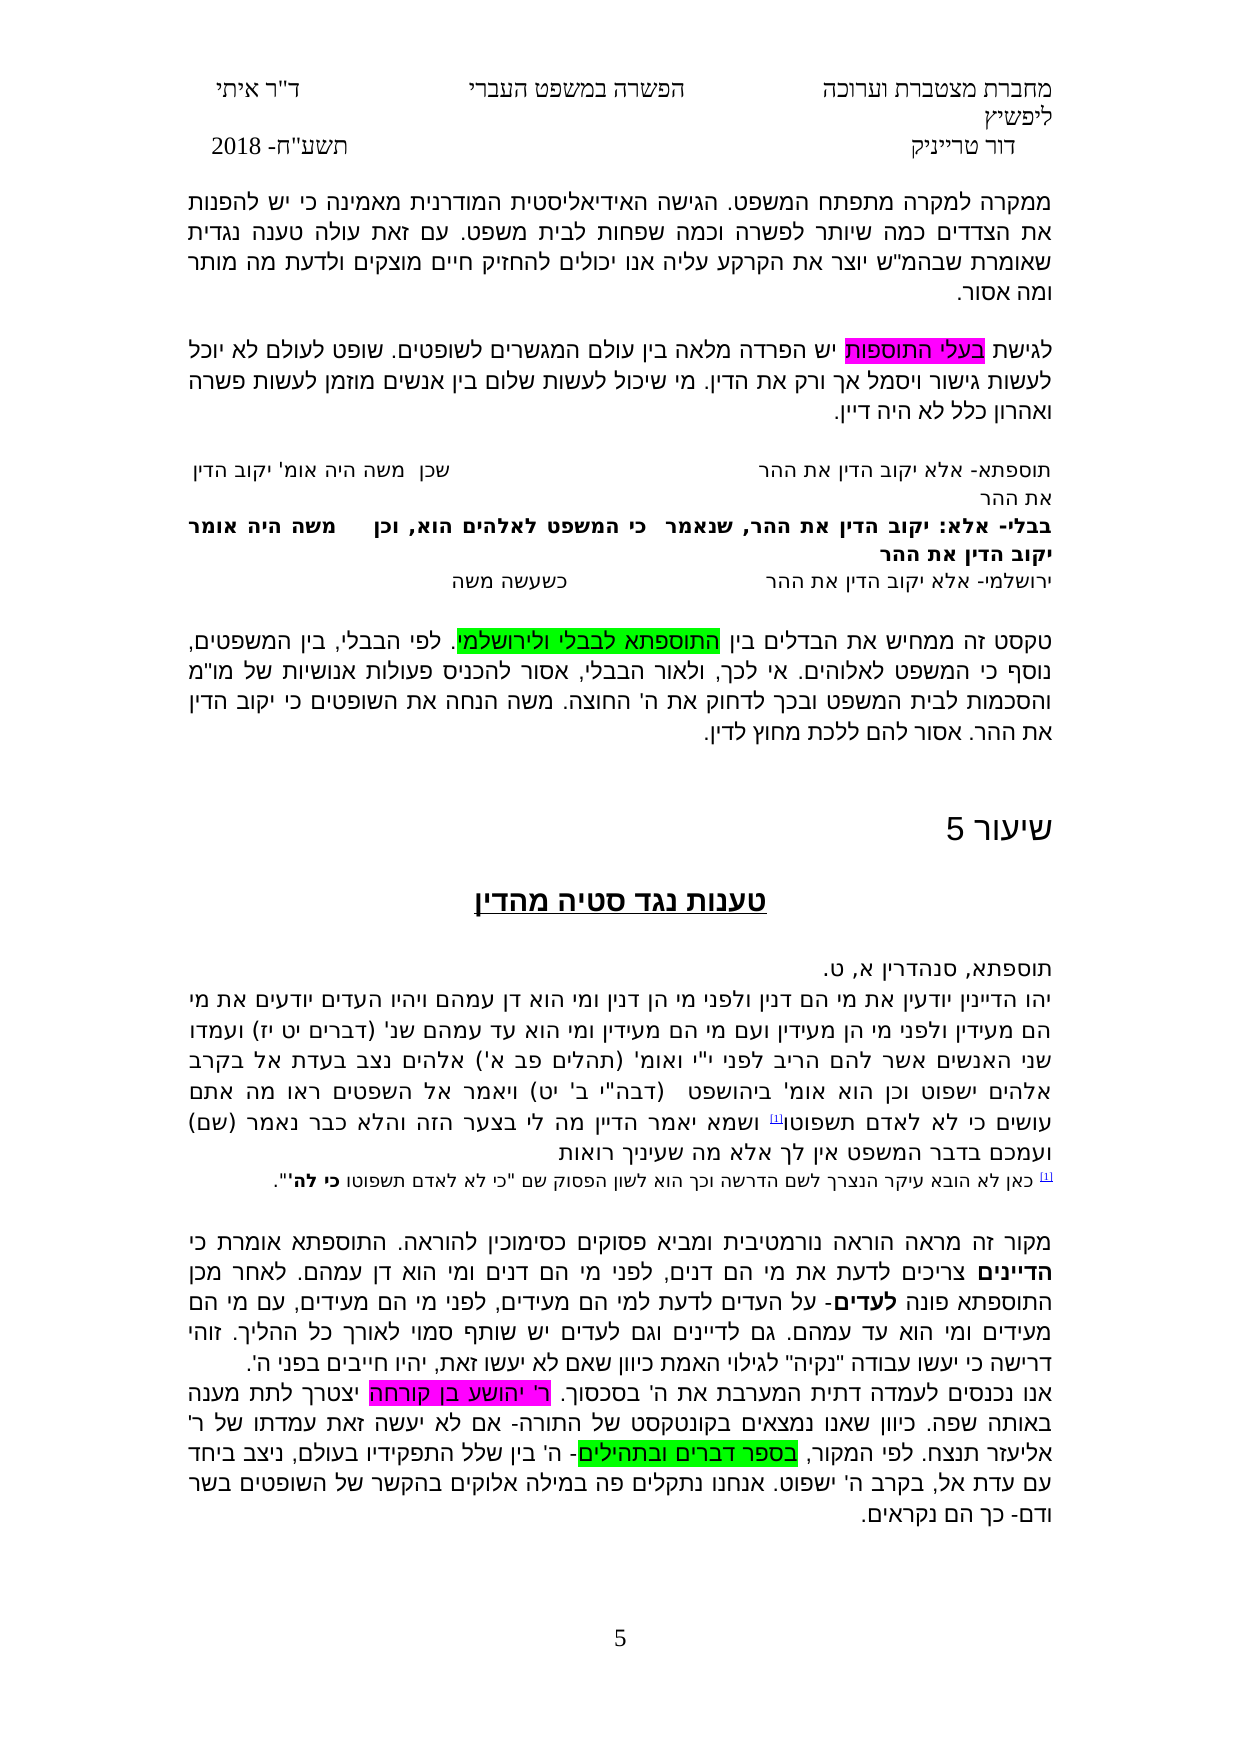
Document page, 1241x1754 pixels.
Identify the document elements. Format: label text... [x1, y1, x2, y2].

text תוספתא, סנהדרין א, ט. [187, 956, 1053, 982]
text אנו נכנסים לעמדה דתית המערבת את ה' בסכסוך. ר' יהושע בן קורחה יצטרך לתת מענה באותה שפה. כיוון שאנו נמצאים בקונטקסט של התורה- אם לא יעשה זאת עמדתו של ר' אליעזר תנצח. לפי המקור, בספר דברים ובתהילים- ה' בין שלל התפקידיו בעולם, ניצב ביחד עם עדת אל, בקרב ה' ישפוט. אנחנו נתקלים פה במילה אלוקים בהקשר של השופטים בשר ודם- כך הם נקראים. [187, 1380, 1053, 1527]
text מקור זה מראה הוראה נורמטיבית ומביא פסוקים כסימוכין להוראה. התוספתא אומרת כי הדיינים צריכים לדעת את מי הם דנים, לפני מי הם דנים ומי הוא דן עמהם. לאחר מכן התוספתא פונה לעדים- על העדים לדעת למי הם מעידים, לפני מי הם מעידים, עם מי הם מעידים ומי הוא עד עמהם. גם לדיינים וגם לעדים יש שותף סמוי לאורך כל ההליך. זוהי דרישה כי יעשו עבודה "נקיה" לגילוי האמת כיוון שאם לא יעשו זאת, יהיו חייבים בפני ה'. [187, 1229, 1053, 1376]
text [1] כאן לא הובא עיקר הנצרך לשם הדרשה וכך הוא לשון הפסוק שם "כי לא לאדם תשפוטו כי לה'". [187, 1170, 1053, 1192]
text בבלי- אלא: יקוב הדין את ההר, שנאמר כי המשפט לאלהים הוא, וכן משה היה אומר יקוב הדין את ההר [187, 514, 1053, 566]
text שיעור 5 [187, 809, 1053, 848]
text טענות נגד סטיה מהדין [187, 883, 1053, 917]
text טקסט זה ממחיש את הבדלים בין התוספתא לבבלי ולירושלמי. לפי הבבלי, בין המשפטים, נוסף כי המשפט לאלוהים. אי לכך, ולאור הבבלי, אסור להכניס פעולות אנושיות של מו"מ והסכמות לבית המשפט ובכך לדחוק את ה' החוצה. משה הנחה את השופטים כי יקוב הדין את ההר. אסור להם ללכת מחוץ לדין. [187, 628, 1053, 745]
text תוספתא- אלא יקוב הדין את ההר שכן משה היה אומ' יקוב הדין את ההר [187, 458, 1053, 510]
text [187, 189, 1053, 306]
text יהו הדיינין יודעין את מי הם דנין ולפני מי הן דנין ומי הוא דן עמהם ויהיו העדים יודעים את מי הם מעידין ולפני מי הן מעידין ועם מי הם מעידין ומי הוא עד עמהם שנ' (דברים יט יז) ועמדו שני האנשים אשר להם הריב לפני י"י ואומ' (תהלים פב א') אלהים נצב בעדת אל בקרב אלהים ישפוט וכן הוא אומ' ביהושפט (דבה"י ב' יט) ויאמר אל השפטים ראו מה אתם עושים כי לא לאדם תשפוטו[1] ושמא יאמר הדיין מה לי בצער הזה והלא כבר נאמר (שם) ועמכם בדבר המשפט אין לך אלא מה שעיניך רואות [187, 986, 1053, 1166]
text ירושלמי- אלא יקוב הדין את ההר כשעשה משה [187, 569, 1053, 594]
text לגישת בעלי התוספות יש הפרדה מלאה בין עולם המגשרים לשופטים. שופט לעולם לא יוכל לעשות גישור ויסמל אך ורק את הדין. מי שיכול לעשות שלום בין אנשים מוזמן לעשות פשרה ואהרון כלל לא היה דיין. [187, 337, 1053, 424]
